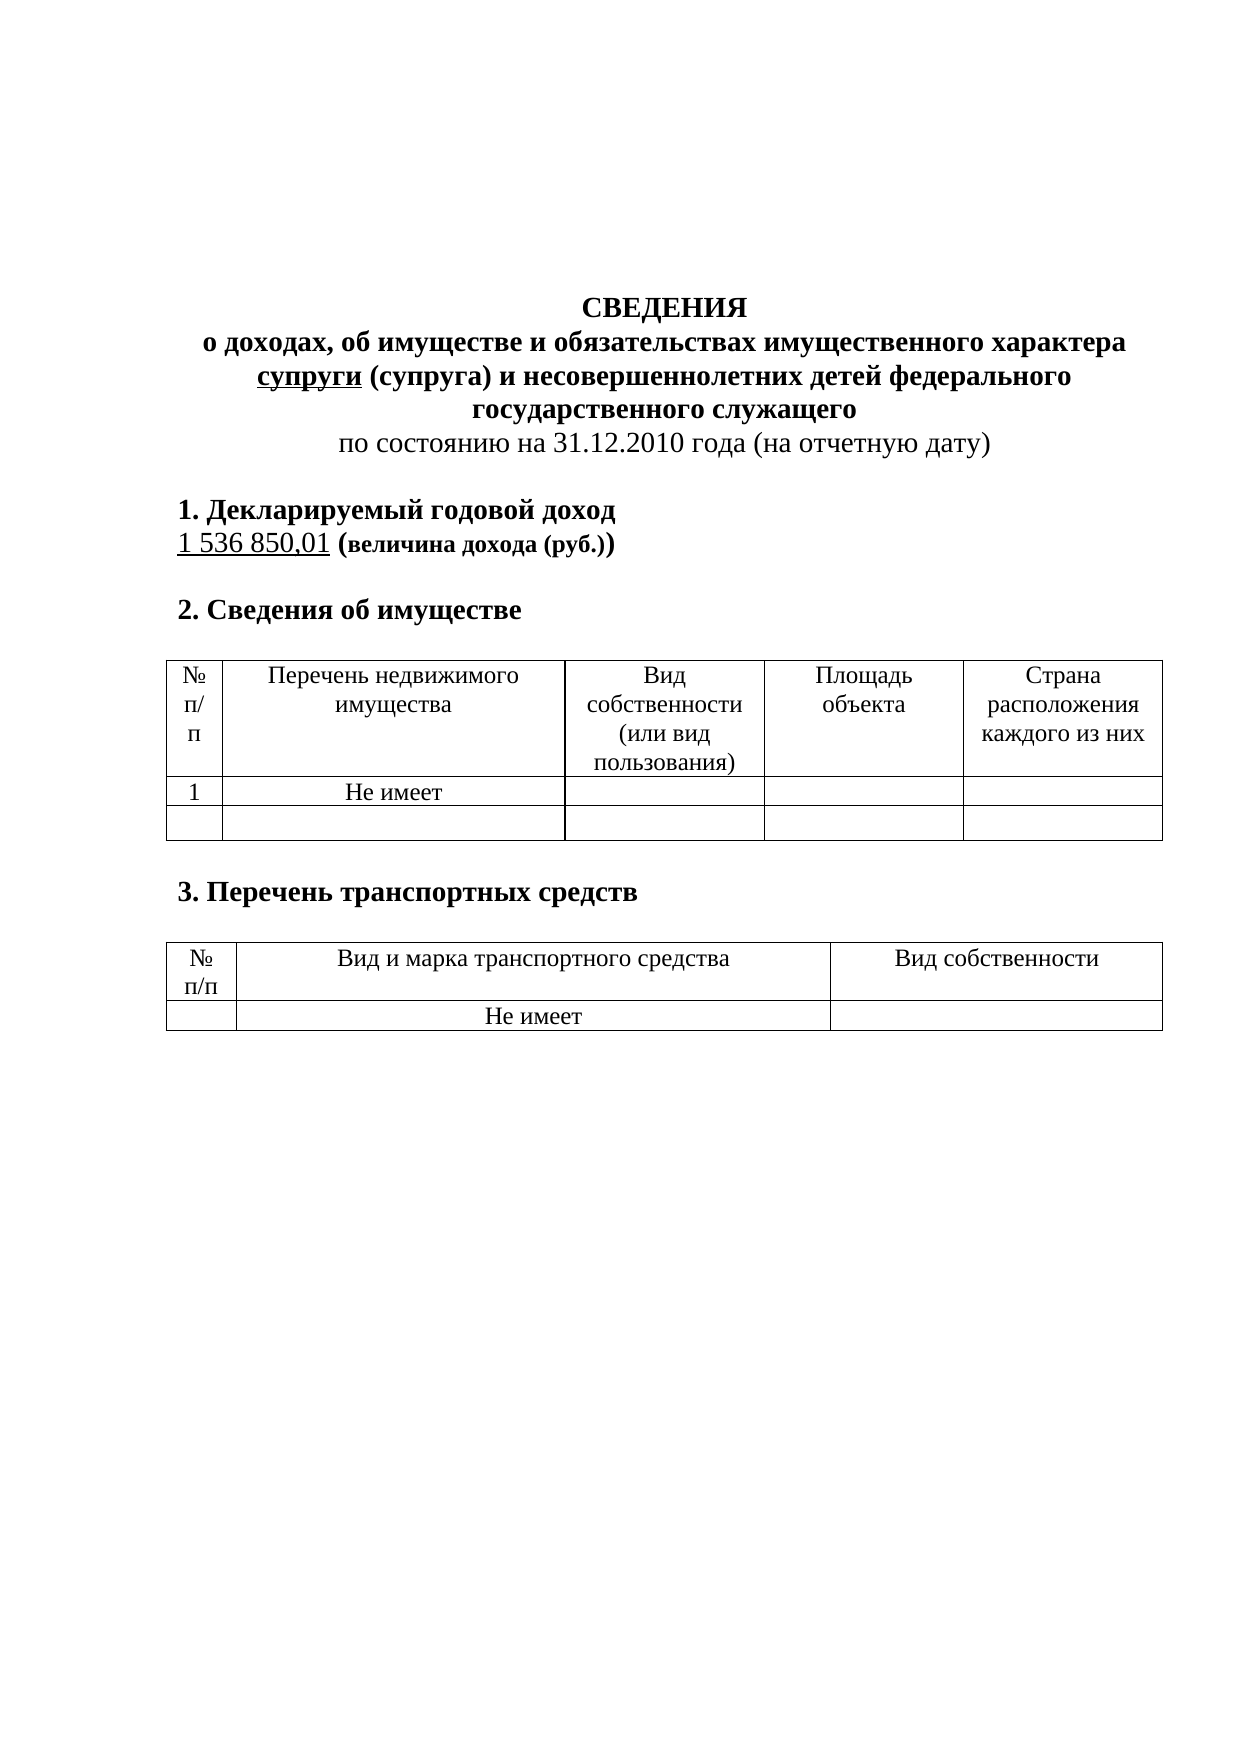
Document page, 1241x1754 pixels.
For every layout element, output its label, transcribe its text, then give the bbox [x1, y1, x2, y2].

text по состоянию на 31.12.2010 года (на отчетную дату) [177, 425, 1152, 458]
table_cell [765, 806, 963, 840]
table_cell [566, 777, 764, 805]
table_header Вид собственности [831, 943, 1162, 1000]
table_header Перечень недвижимого имущества [223, 661, 564, 776]
text 3. Перечень транспортных средств [177, 874, 1152, 908]
text СВЕДЕНИЯ [177, 291, 1152, 324]
table_cell [765, 777, 963, 805]
table_header Площадь объекта [765, 661, 963, 776]
table_cell [223, 806, 564, 840]
table_cell [167, 1001, 236, 1030]
table_cell [964, 806, 1162, 840]
table_cell 1 [167, 777, 222, 805]
table_cell [831, 1001, 1162, 1030]
table_cell Не имеет [237, 1001, 830, 1030]
table_cell [167, 806, 222, 840]
text о доходах, об имуществе и обязательствах имущественного характера супруги (супруга) и несовершеннолетних детей федерального государственного служащего [177, 324, 1152, 425]
table_header Вид собственности (или вид пользования) [566, 661, 764, 776]
table_cell [566, 806, 764, 840]
table_cell Не имеет [223, 777, 564, 805]
table_header Вид и марка транспортного средства [237, 943, 830, 1000]
table_header № п/п [167, 661, 222, 776]
table_cell [964, 777, 1162, 805]
table_header Страна расположения каждого из них [964, 661, 1162, 776]
text 1. Декларируемый годовой доход [177, 492, 1152, 525]
text 1 536 850,01 (величина дохода (руб.)) [177, 525, 1152, 559]
table_header № п/п [167, 943, 236, 1000]
text 2. Сведения об имуществе [177, 592, 1152, 626]
